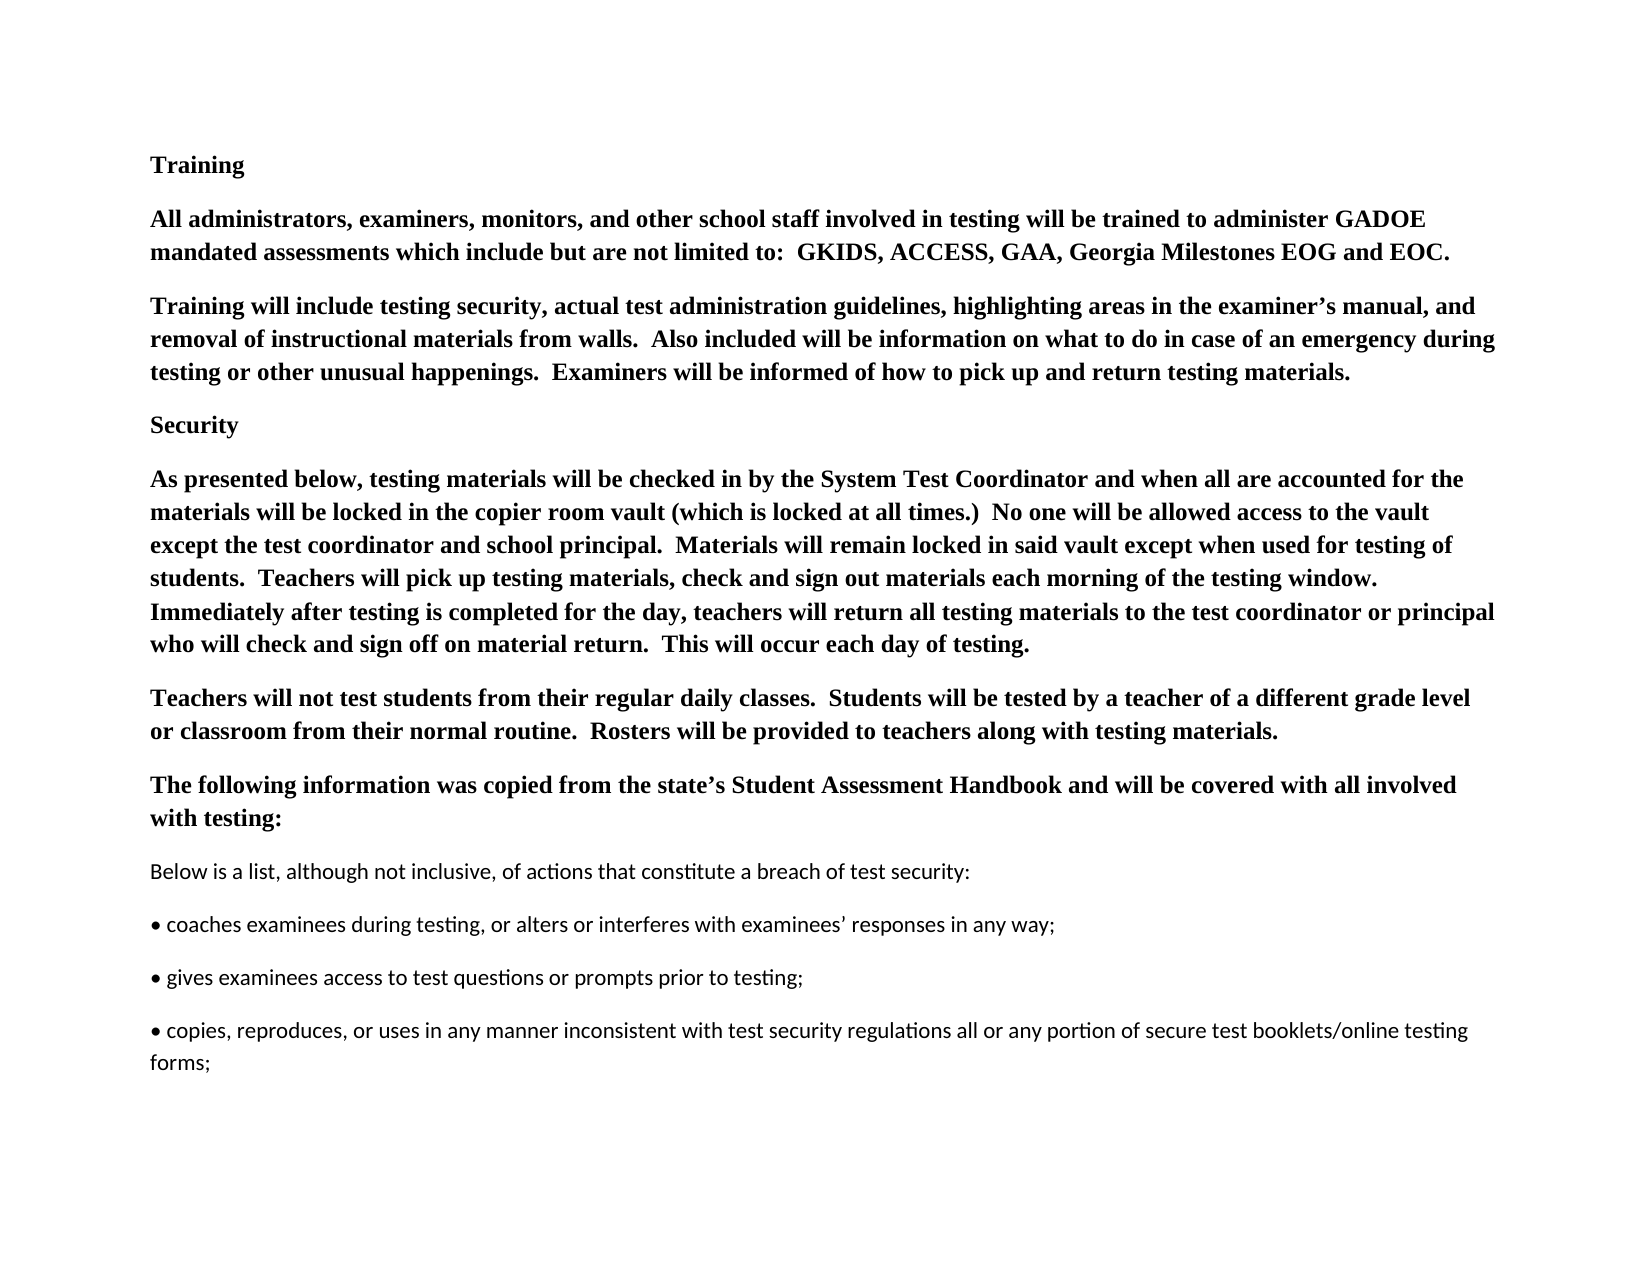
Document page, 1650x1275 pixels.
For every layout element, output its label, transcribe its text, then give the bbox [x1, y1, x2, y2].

text • coaches examinees during testing, or alters or interferes with examinees’ responses in any way; [150, 910, 1500, 938]
text The following information was copied from the state’s Student Assessment Handbook and will be covered with all involved with testing: [150, 770, 1500, 832]
text Training [150, 150, 1500, 179]
text As presented below, testing materials will be checked in by the System Test Coordinator and when all are accounted for the materials will be locked in the copier room vault (which is locked at all times.) No one will be allowed access to the vault except the test coordinator and school principal. Materials will remain locked in said vault except when used for testing of students. Teachers will pick up testing materials, check and sign out materials each morning of the testing window. Immediately after testing is completed for the day, teachers will return all testing materials to the test coordinator or principal who will check and sign off on material return. This will occur each day of testing. [150, 464, 1500, 658]
text All administrators, examiners, monitors, and other school staff involved in testing will be trained to administer GADOE mandated assessments which include but are not limited to: GKIDS, ACCESS, GAA, Georgia Milestones EOG and EOC. [150, 204, 1500, 266]
text Security [150, 411, 1500, 439]
text Teachers will not test students from their regular daily classes. Students will be tested by a teacher of a different grade level or classroom from their normal routine. Rosters will be provided to teachers along with testing materials. [150, 683, 1500, 745]
text Training will include testing security, actual test administration guidelines, highlighting areas in the examiner’s manual, and removal of instructional materials from walls. Also included will be information on what to do in case of an emergency during testing or other unusual happenings. Examiners will be informed of how to pick up and return testing materials. [150, 291, 1500, 386]
text • gives examinees access to test questions or prompts prior to testing; [150, 963, 1500, 991]
text Below is a list, although not inclusive, of actions that constitute a breach of test security: [150, 857, 1500, 885]
text • copies, reproduces, or uses in any manner inconsistent with test security regulations all or any portion of secure test booklets/online testing forms; [150, 1016, 1500, 1076]
